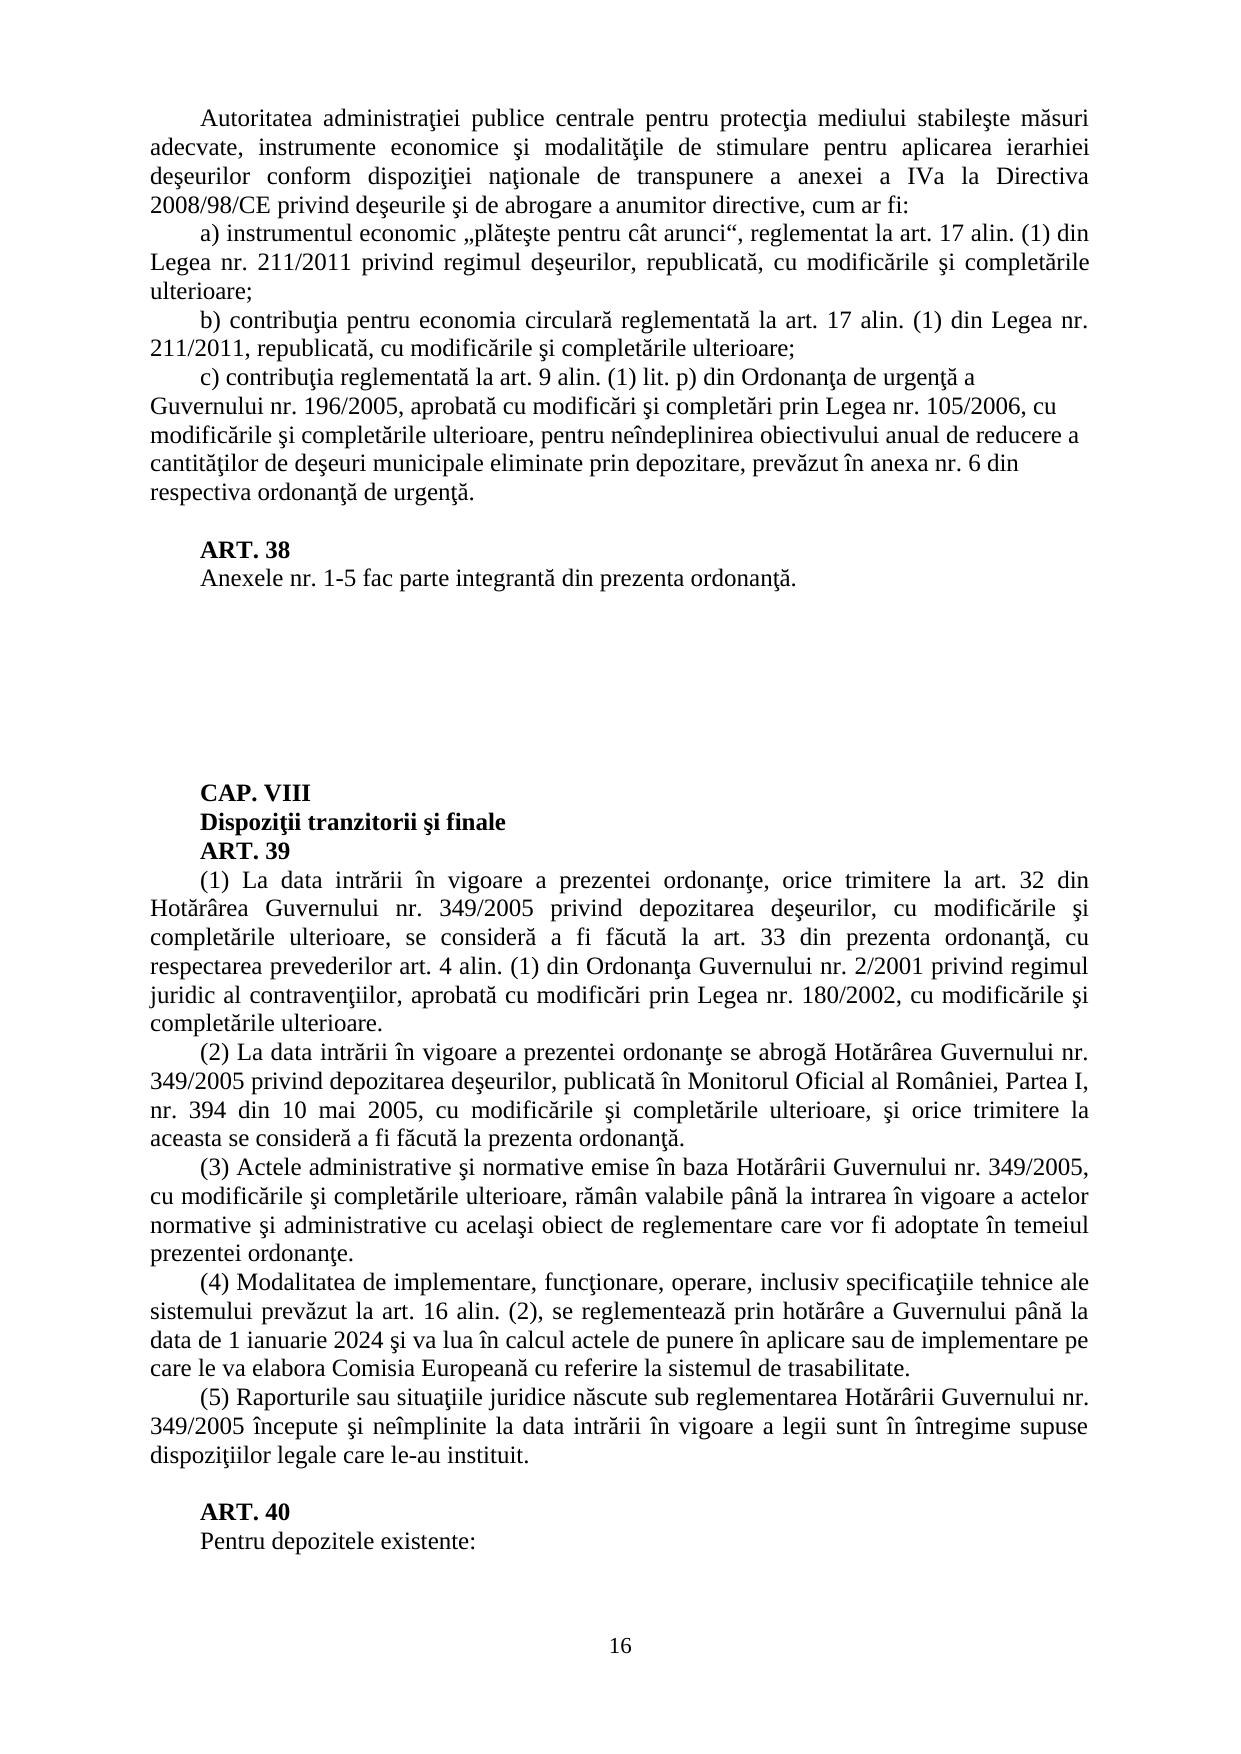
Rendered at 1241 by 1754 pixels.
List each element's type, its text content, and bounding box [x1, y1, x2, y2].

text CAP. VIII [150, 778, 1090, 807]
text Anexele nr. 1-5 fac parte integrantă din prezenta ordonanţă. [150, 563, 1090, 592]
text Autoritatea administraţiei publice centrale pentru protecţia mediului stabileşte măsuri adecvate, instrumente economice şi modalităţile de stimulare pentru aplicarea ierarhiei deşeurilor conform dispoziţiei naţionale de transpunere a anexei a IVa la Directiva 2008/98/CE privind deşeurile şi de abrogare a anumitor directive, cum ar fi: [150, 103, 1090, 218]
text (5) Raporturile sau situaţiile juridice născute sub reglementarea Hotărârii Guvernului nr. 349/2005 începute şi neîmplinite la data intrării în vigoare a legii sunt în întregime supuse dispoziţiilor legale care le-au instituit. [150, 1382, 1090, 1468]
text (4) Modalitatea de implementare, funcţionare, operare, inclusiv specificaţiile tehnice ale sistemului prevăzut la art. 16 alin. (2), se reglementează prin hotărâre a Guvernului până la data de 1 ianuarie 2024 şi va lua în calcul actele de punere în aplicare sau de implementare pe care le va elabora Comisia Europeană cu referire la sistemul de trasabilitate. [150, 1267, 1090, 1382]
text ART. 38 [150, 535, 1090, 563]
text (2) La data intrării în vigoare a prezentei ordonanţe se abrogă Hotărârea Guvernului nr. 349/2005 privind depozitarea deşeurilor, publicată în Monitorul Oficial al României, Partea I, nr. 394 din 10 mai 2005, cu modificările şi completările ulterioare, şi orice trimitere la aceasta se consideră a fi făcută la prezenta ordonanţă. [150, 1037, 1090, 1152]
text Dispoziţii tranzitorii şi finale [150, 807, 1090, 836]
text (3) Actele administrative şi normative emise în baza Hotărârii Guvernului nr. 349/2005, cu modificările şi completările ulterioare, rămân valabile până la intrarea în vigoare a actelor normative şi administrative cu acelaşi obiect de reglementare care vor fi adoptate în temeiul prezentei ordonanţe. [150, 1152, 1090, 1267]
text (1) La data intrării în vigoare a prezentei ordonanţe, orice trimitere la art. 32 din Hotărârea Guvernului nr. 349/2005 privind depozitarea deşeurilor, cu modificările şi completările ulterioare, se consideră a fi făcută la art. 33 din prezenta ordonanţă, cu respectarea prevederilor art. 4 alin. (1) din Ordonanţa Guvernului nr. 2/2001 privind regimul juridic al contravenţiilor, aprobată cu modificări prin Legea nr. 180/2002, cu modificările şi completările ulterioare. [150, 865, 1090, 1037]
text a) instrumentul economic „plăteşte pentru cât arunci“, reglementat la art. 17 alin. (1) din Legea nr. 211/2011 privind regimul deşeurilor, republicată, cu modificările şi completările ulterioare; [150, 218, 1090, 305]
text Pentru depozitele existente: [150, 1526, 1090, 1555]
text b) contribuţia pentru economia circulară reglementată la art. 17 alin. (1) din Legea nr. 211/2011, republicată, cu modificările şi completările ulterioare; [150, 305, 1090, 362]
text c) contribuţia reglementată la art. 9 alin. (1) lit. p) din Ordonanţa de urgenţă a Guvernului nr. 196/2005, aprobată cu modificări şi completări prin Legea nr. 105/2006, cu modificările şi completările ulterioare, pentru neîndeplinirea obiectivului anual de reducere a cantităţilor de deşeuri municipale eliminate prin depozitare, prevăzut în anexa nr. 6 din respectiva ordonanţă de urgenţă. [150, 362, 1090, 535]
text ART. 39 [150, 836, 1090, 865]
text ART. 40 [150, 1497, 1090, 1526]
